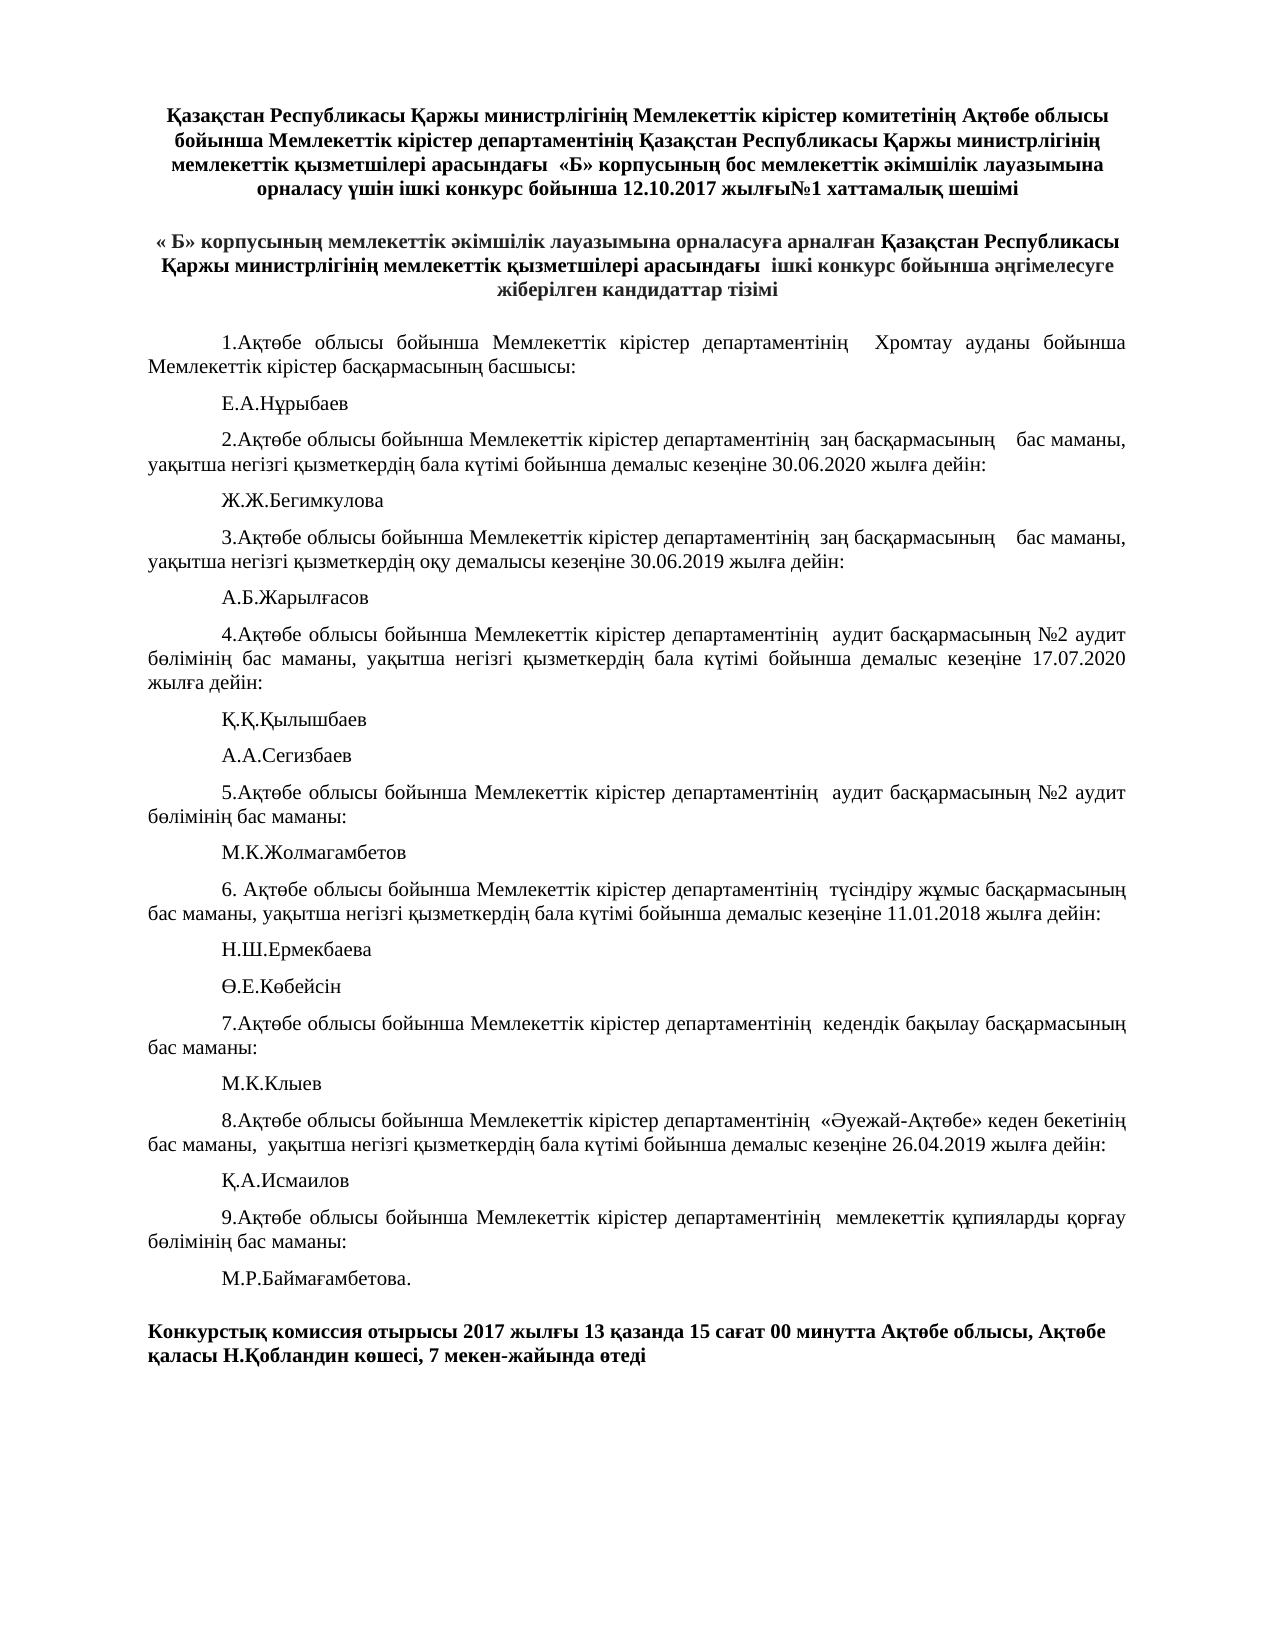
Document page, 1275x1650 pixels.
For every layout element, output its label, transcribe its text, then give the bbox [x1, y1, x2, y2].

text Қ.А.Исмаилов [148, 1168, 1127, 1192]
text М.К.Жолмагамбетов [148, 840, 1127, 864]
text Конкурстық комиссия отырысы 2017 жылғы 13 қазанда 15 сағат 00 минутта Ақтөбе облысы, Ақтөбе қаласы Н.Қобландин көшесі, 7 мекен-жайында өтеді [148, 1319, 1127, 1367]
text Қ.Қ.Қылышбаев [148, 706, 1127, 731]
text 2.Ақтөбе облысы бойынша Мемлекеттік кірістер департаментінің заң басқармасының бас маманы, уақытша негізгі қызметкердің бала күтімі бойынша демалыс кезеңіне 30.06.2020 жылға дейін: [148, 427, 1127, 476]
text А.А.Сегизбаев [148, 743, 1127, 767]
text 9.Ақтөбе облысы бойынша Мемлекеттік кірістер департаментінің мемлекеттік құпияларды қорғау бөлімінің бас маманы: [148, 1205, 1127, 1253]
text « Б» корпусының мемлекеттік әкімшілік лауазымына орналасуға арналған Қазақстан Республикасы Қаржы министрлігінің мемлекеттік қызметшілері арасындағы ішкі конкурс бойынша әңгімелесуге жіберілген кандидаттар тізімі [148, 229, 1127, 301]
text Н.Ш.Ермекбаева [148, 937, 1127, 961]
text 7.Ақтөбе облысы бойынша Мемлекеттік кірістер департаментінің кедендік бақылау басқармасының бас маманы: [148, 1011, 1127, 1059]
text Ж.Ж.Бегимкулова [148, 488, 1127, 512]
text М.К.Клыев [148, 1071, 1127, 1095]
text 5.Ақтөбе облысы бойынша Мемлекеттік кірістер департаментінің аудит басқармасының №2 аудит бөлімінің бас маманы: [148, 779, 1127, 828]
text Ө.Е.Көбейсін [148, 974, 1127, 998]
text 3.Ақтөбе облысы бойынша Мемлекеттік кірістер департаментінің заң басқармасының бас маманы, уақытша негізгі қызметкердің оқу демалысы кезеңіне 30.06.2019 жылға дейін: [148, 524, 1127, 573]
text 6. Ақтөбе облысы бойынша Мемлекеттік кірістер департаментінің түсіндіру жұмыс басқармасының бас маманы, уақытша негізгі қызметкердің бала күтімі бойынша демалыс кезеңіне 11.01.2018 жылға дейін: [148, 877, 1127, 925]
text 1.Ақтөбе облысы бойынша Мемлекеттік кірістер департаментінің Хромтау ауданы бойынша Мемлекеттік кірістер басқармасының басшысы: [148, 330, 1127, 378]
text Қазақстан Республикасы Қаржы министрлігінің Мемлекеттік кірістер комитетінің Ақтөбе облысы бойынша Мемлекеттік кірістер департаментінің Қазақстан Республикасы Қаржы министрлігінің мемлекеттік қызметшілері арасындағы «Б» корпусының бос мемлекеттік әкімшілік лауазымына орналасу үшін ішкі конкурс бойынша 12.10.2017 жылғы№1 хаттамалық шешімі [148, 103, 1127, 200]
text 8.Ақтөбе облысы бойынша Мемлекеттік кірістер департаментінің «Әуежай-Ақтөбе» кеден бекетінің бас маманы, уақытша негізгі қызметкердің бала күтімі бойынша демалыс кезеңіне 26.04.2019 жылға дейін: [148, 1108, 1127, 1156]
text А.Б.Жарылғасов [148, 585, 1127, 609]
text 4.Ақтөбе облысы бойынша Мемлекеттік кірістер департаментінің аудит басқармасының №2 аудит бөлімінің бас маманы, уақытша негізгі қызметкердің бала күтімі бойынша демалыс кезеңіне 17.07.2020 жылға дейін: [148, 622, 1127, 694]
text Е.А.Нұрыбаев [148, 391, 1127, 415]
text М.Р.Баймағамбетова. [148, 1266, 1127, 1289]
